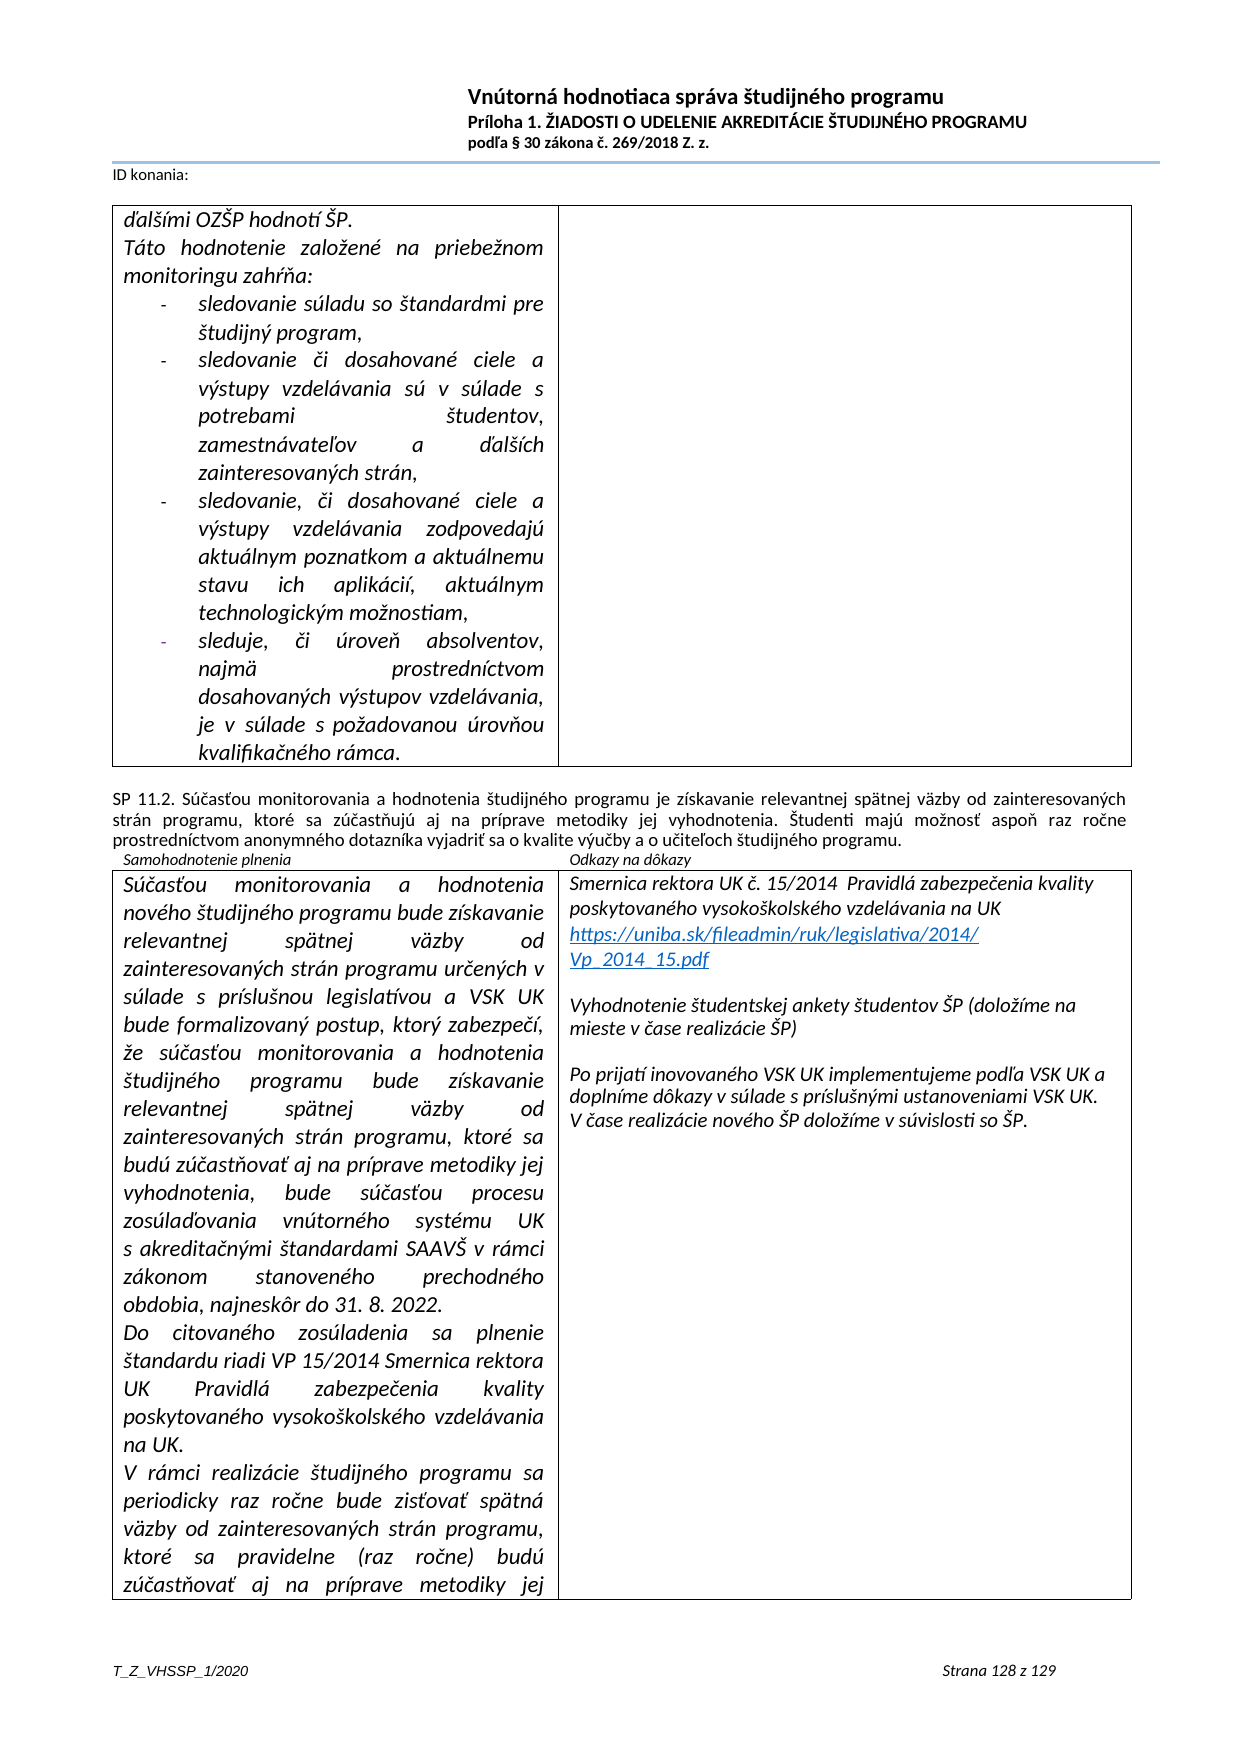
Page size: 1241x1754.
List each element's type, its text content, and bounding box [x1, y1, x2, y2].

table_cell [559, 206, 1131, 766]
text SP 11.2. Súčasťou monitorovania a hodnotenia študijného programu je získavanie relevantnej spätnej väzby od zainteresovaných strán programu, ktoré sa zúčastňujú aj na príprave metodiky jej vyhodnotenia. Študenti majú možnosť aspoň raz ročne prostredníctvom anonymného dotazníka vyjadriť sa o kvalite výučby a o učiteľoch študijného programu. [112, 789, 1128, 851]
table_header Odkazy na dôkazy [558, 851, 1131, 869]
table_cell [113, 206, 558, 766]
table_header Samohodnotenie plnenia [112, 851, 558, 869]
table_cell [559, 871, 1131, 1598]
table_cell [113, 871, 558, 1598]
